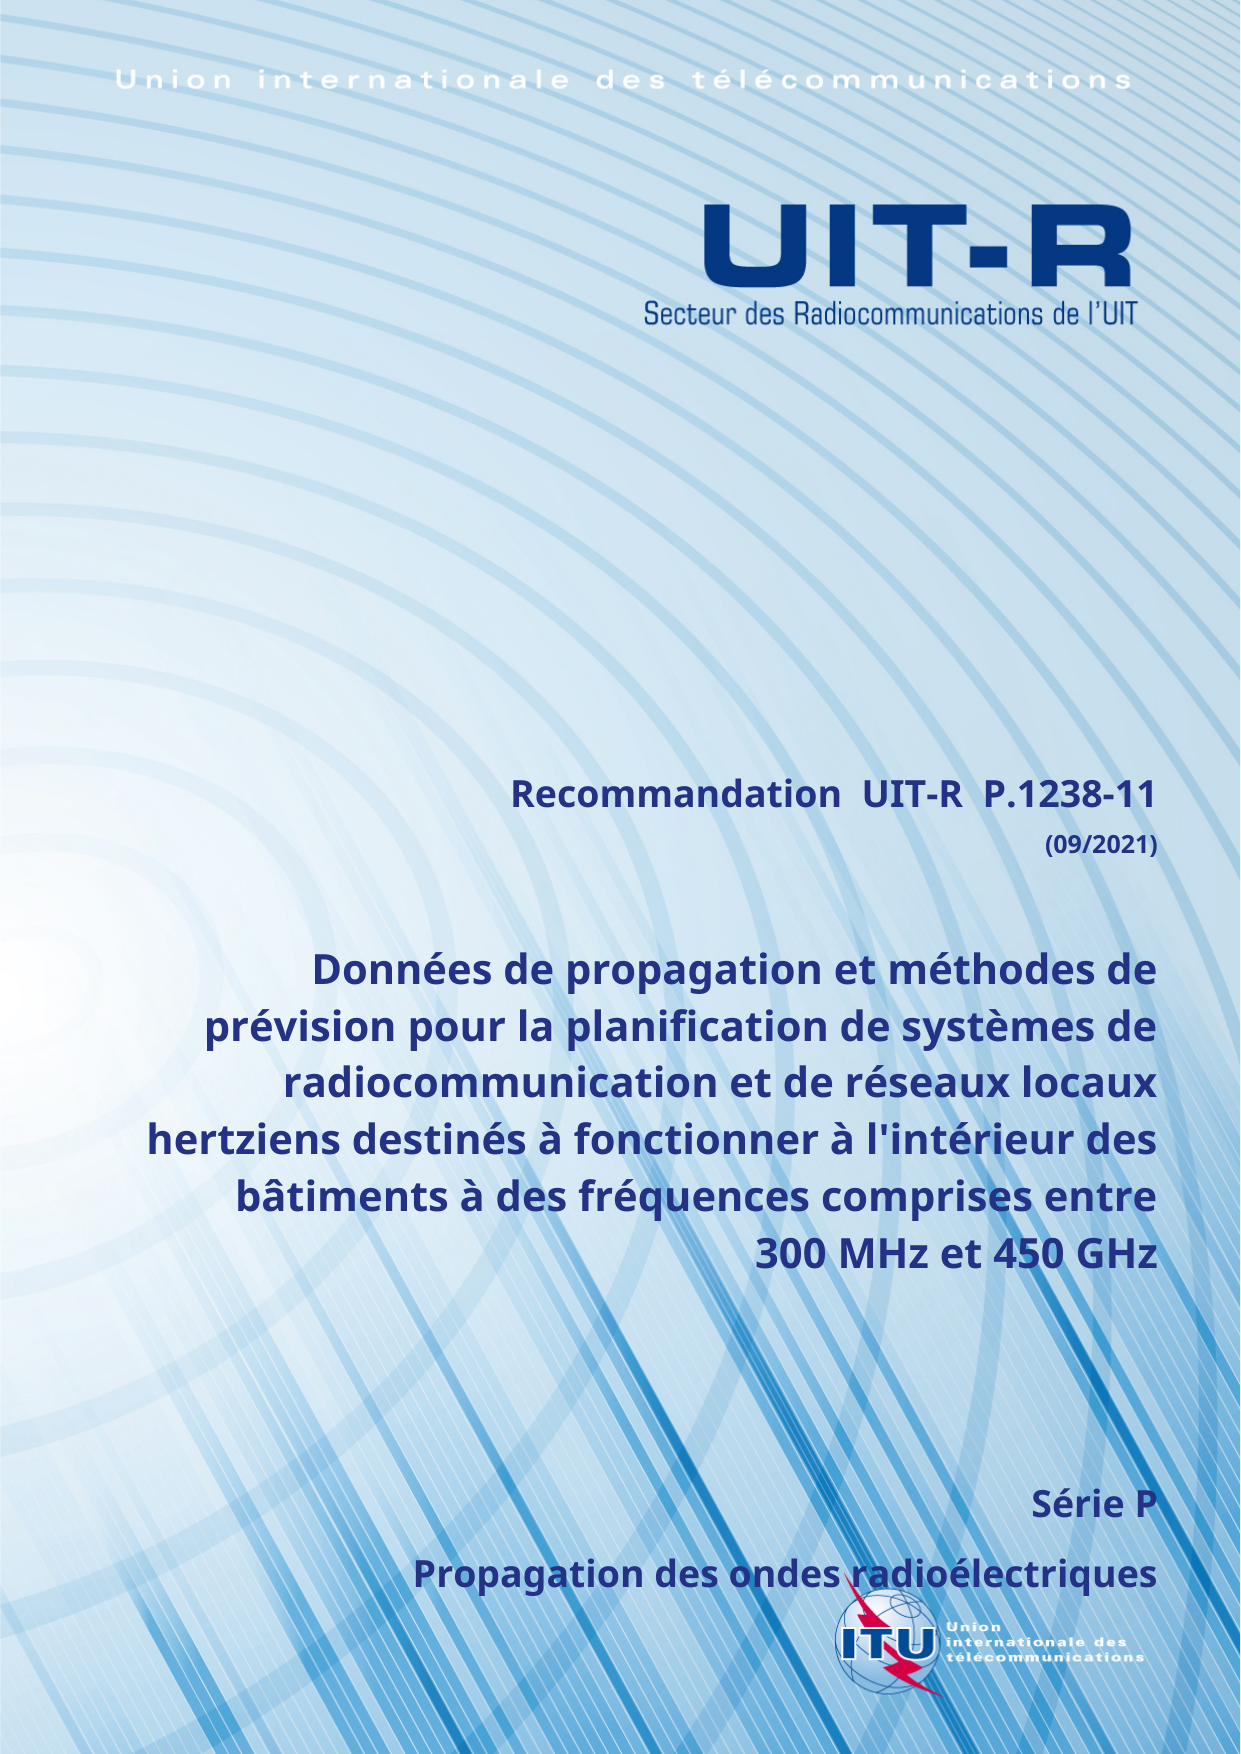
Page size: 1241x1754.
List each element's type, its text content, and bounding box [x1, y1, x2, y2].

table_cell Données de propagation et méthodes de prévision pour la planification de systèmes de radiocommunication et de réseaux locaux hertziens destinés à fonctionner à l'intérieur des bâtiments à des fréquences comprises entre 300 MHz et 450 GHz [118, 861, 1169, 1351]
table_cell Série P Propagation des ondes radioélectriques [118, 1351, 1169, 1598]
picture [0, 0, 1241, 1754]
table_header Recommandation UIT-R P.1238-11 (09/2021) [118, 643, 1169, 861]
